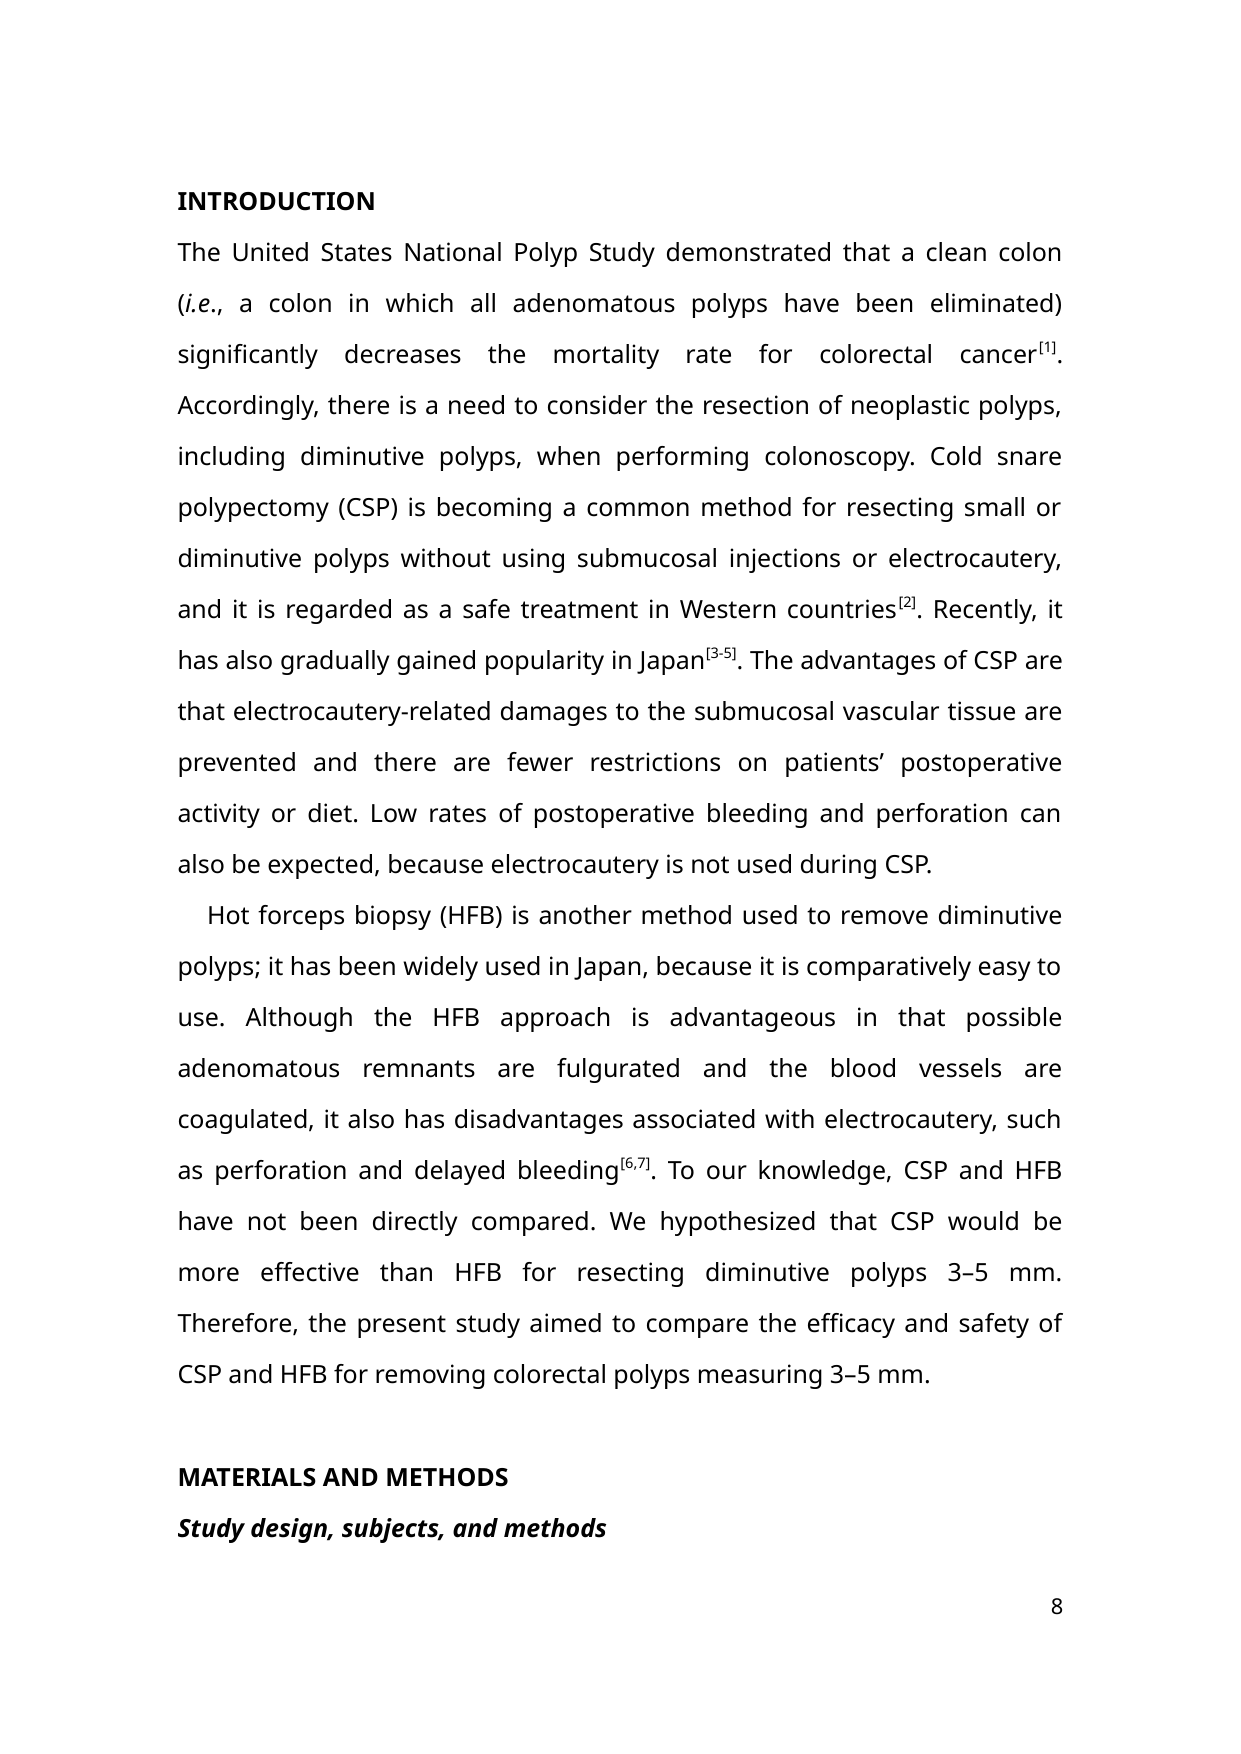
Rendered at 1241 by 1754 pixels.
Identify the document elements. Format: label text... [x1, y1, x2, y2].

text Hot forceps biopsy (HFB) is another method used to remove diminutive polyps; it has been widely used in Japan, because it is comparatively easy to use. Although the HFB approach is advantageous in that possible adenomatous remnants are fulgurated and the blood vessels are coagulated, it also has disadvantages associated with electrocautery, such as perforation and delayed bleeding[6,7]. To our knowledge, CSP and HFB have not been directly compared. We hypothesized that CSP would be more effective than HFB for resecting diminutive polyps 3–5 mm. Therefore, the present study aimed to compare the efficacy and safety of CSP and HFB for removing colorectal polyps measuring 3–5 mm. [177, 898, 1063, 1391]
text Study design, subjects, and methods [177, 1510, 1063, 1544]
text INTRODUCTION [177, 183, 1063, 217]
text MATERIALS AND METHODS [177, 1459, 1063, 1493]
text The United States National Polyp Study demonstrated that a clean colon (i.e., a colon in which all adenomatous polyps have been eliminated) significantly decreases the mortality rate for colorectal cancer[1]. Accordingly, there is a need to consider the resection of neoplastic polyps, including diminutive polyps, when performing colonoscopy. Cold snare polypectomy (CSP) is becoming a common method for resecting small or diminutive polyps without using submucosal injections or electrocautery, and it is regarded as a safe treatment in Western countries[2]. Recently, it has also gradually gained popularity in Japan[3-5]. The advantages of CSP are that electrocautery-related damages to the submucosal vascular tissue are prevented and there are fewer restrictions on patients’ postoperative activity or diet. Low rates of postoperative bleeding and perforation can also be expected, because electrocautery is not used during CSP. [177, 234, 1063, 881]
